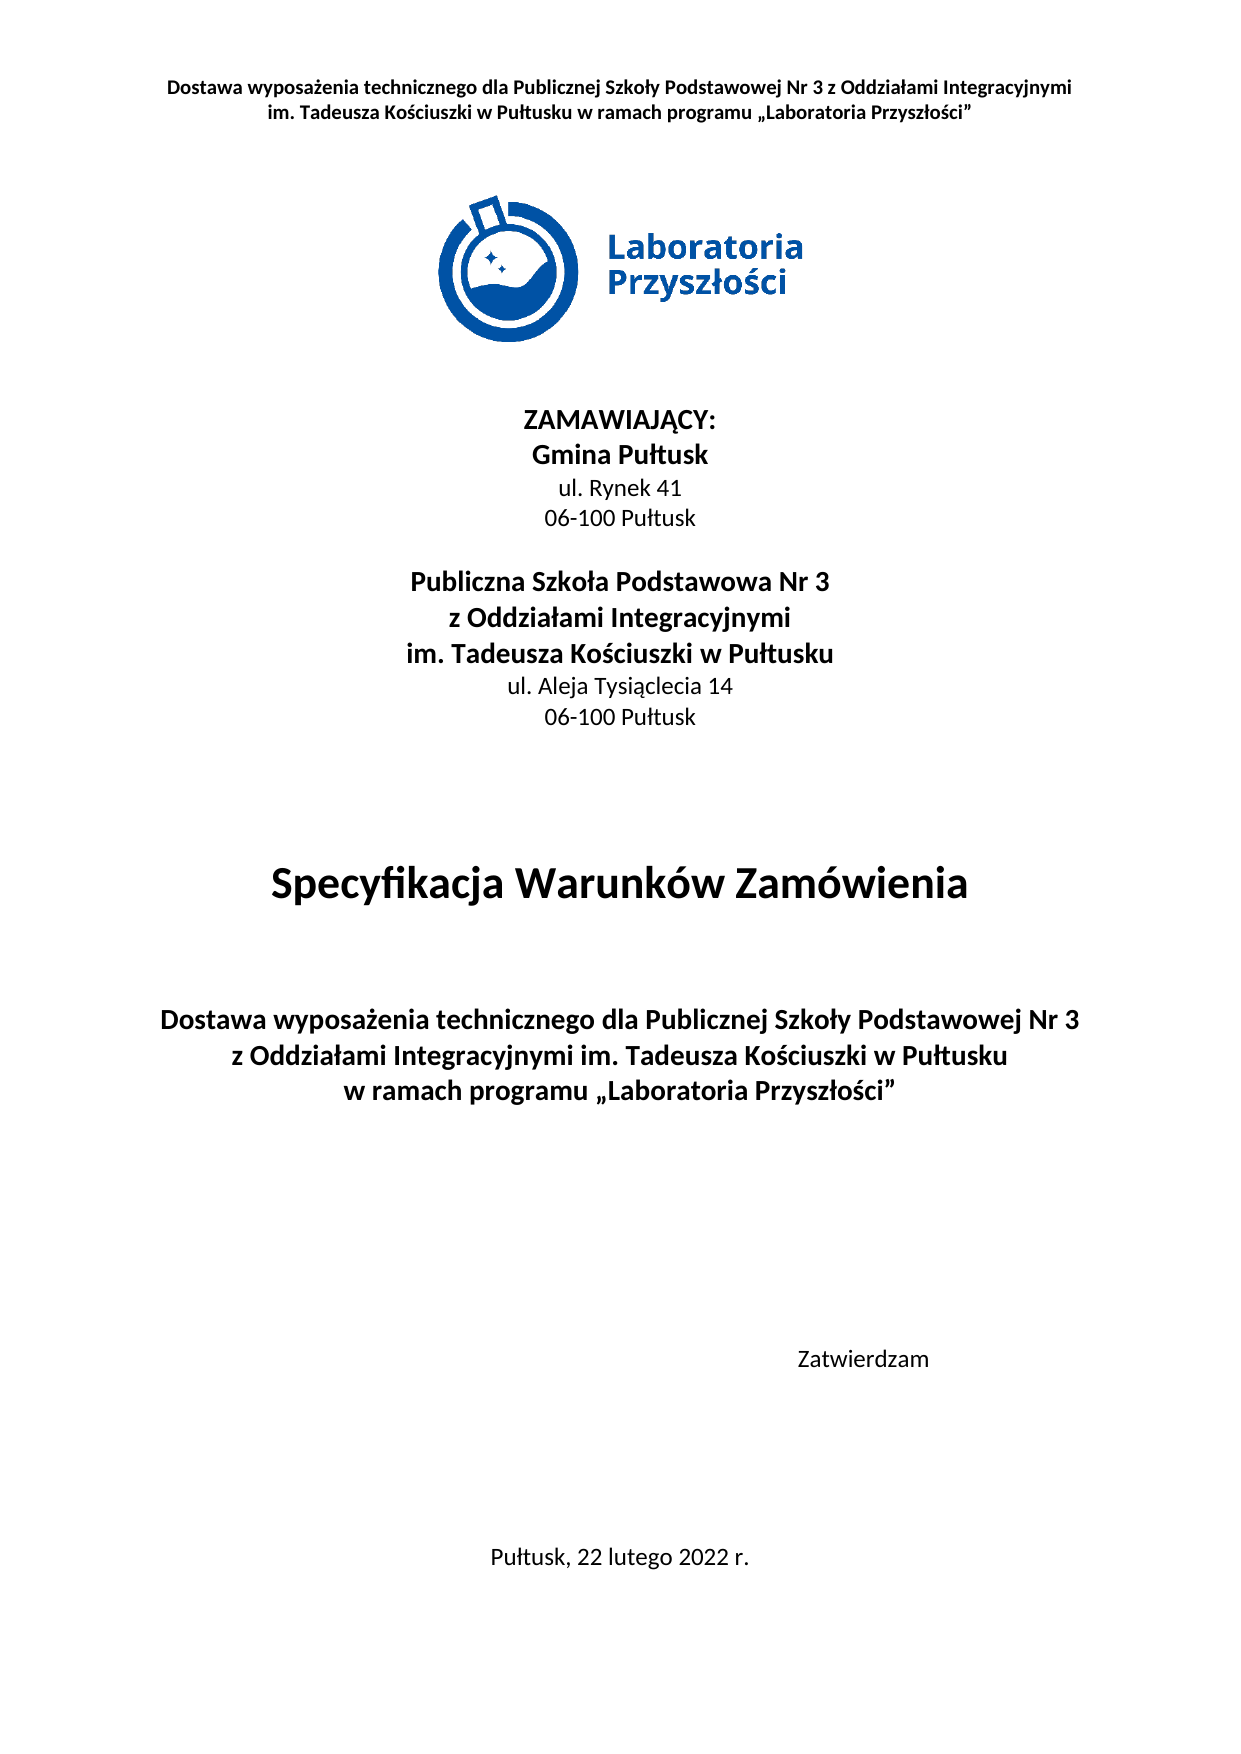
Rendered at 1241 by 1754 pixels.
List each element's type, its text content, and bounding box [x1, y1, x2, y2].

text Pułtusk, 22 lutego 2022 r. [118, 1541, 1122, 1572]
text 06-100 Pułtusk [118, 701, 1122, 731]
text ZAMAWIAJĄCY: [118, 401, 1122, 436]
text z Oddziałami Integracyjnymi [118, 599, 1122, 635]
text Zatwierdzam [532, 1343, 1122, 1373]
text z Oddziałami Integracyjnymi im. Tadeusza Kościuszki w Pułtusku w ramach programu „Laboratoria Przyszłości” [118, 1037, 1122, 1108]
text Gmina Pułtusk ul. Rynek 41 [118, 436, 1122, 502]
text Dostawa wyposażenia technicznego dla Publicznej Szkoły Podstawowej Nr 3 [118, 971, 1122, 1037]
text Specyfikacja Warunków Zamówienia [118, 823, 1122, 909]
text Publiczna Szkoła Podstawowa Nr 3 [118, 563, 1122, 599]
text im. Tadeusza Kościuszki w Pułtusku [118, 635, 1122, 670]
picture [406, 148, 834, 389]
text 06-100 Pułtusk [118, 502, 1122, 533]
text ul. Aleja Tysiąclecia 14 [118, 670, 1122, 701]
